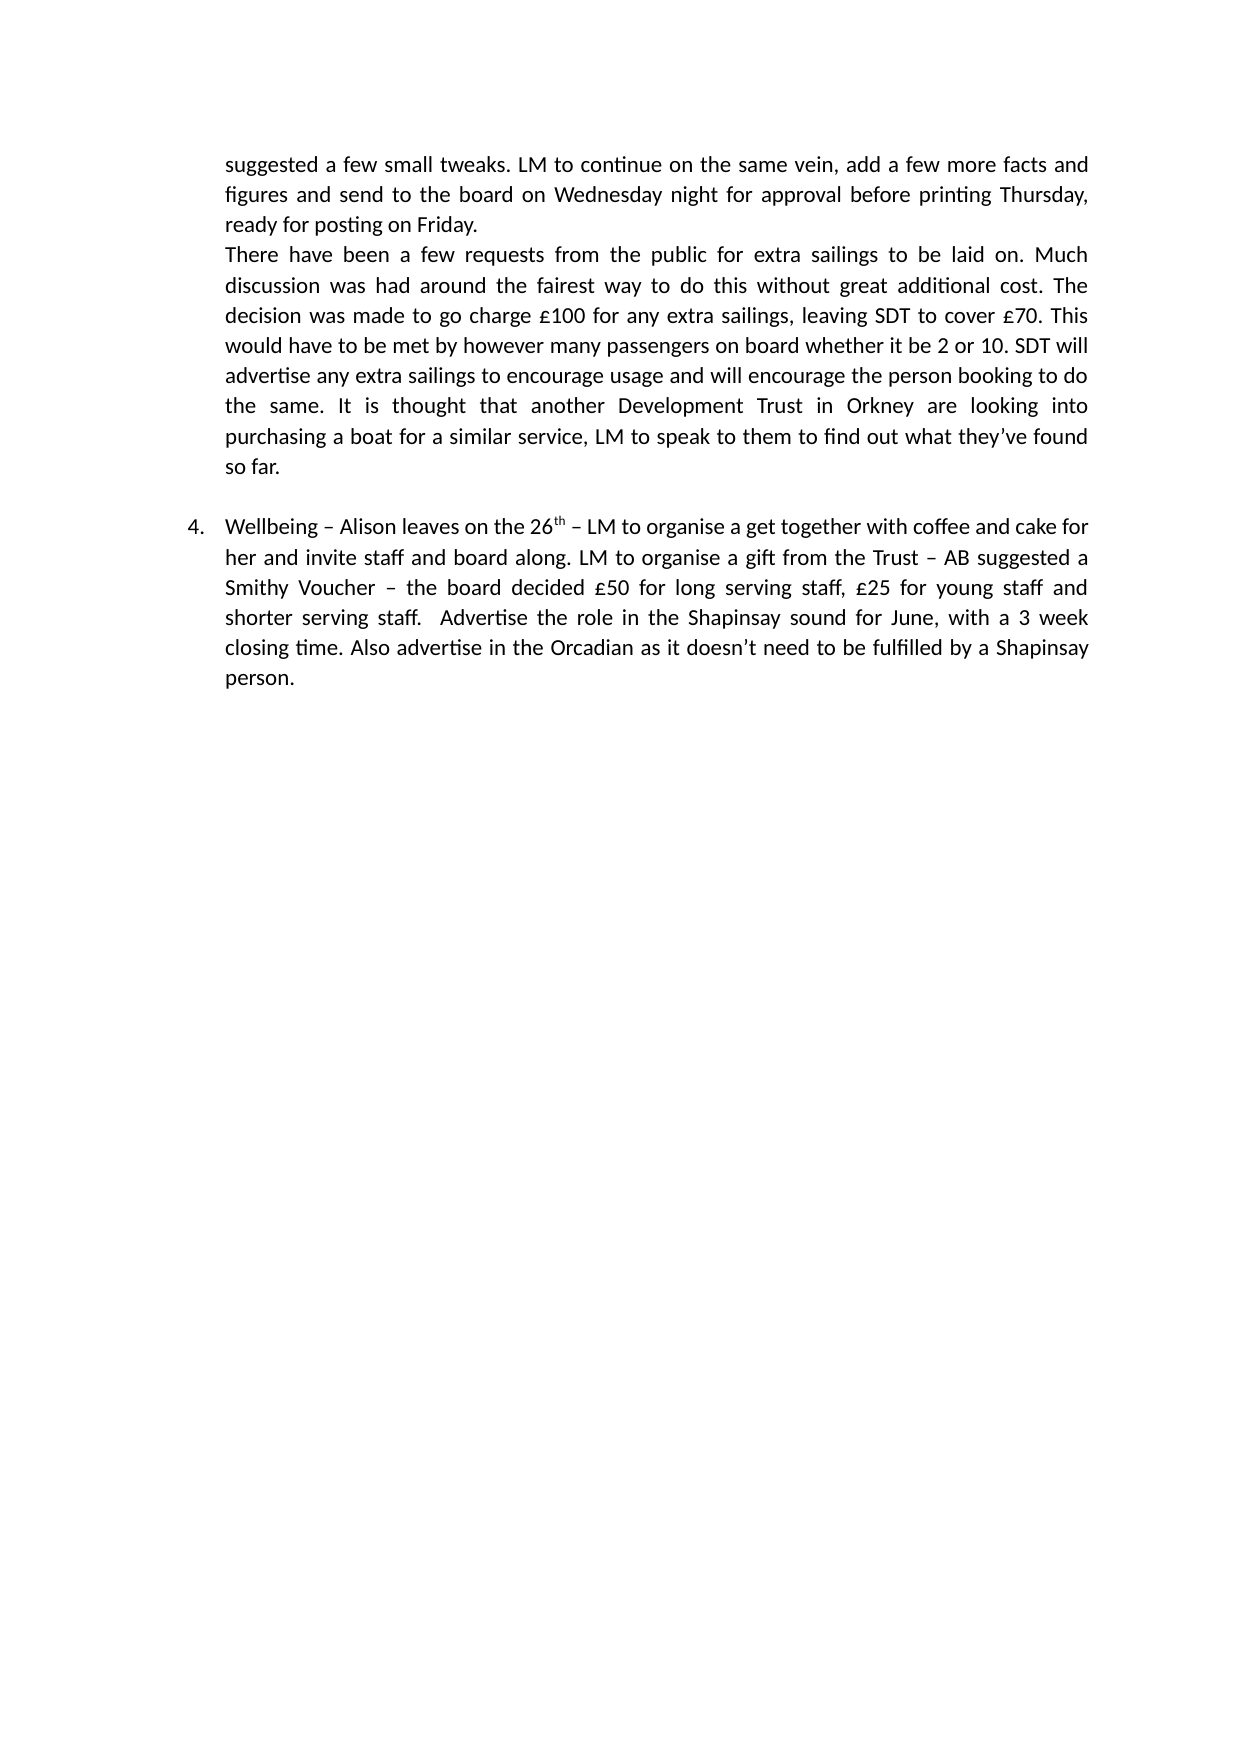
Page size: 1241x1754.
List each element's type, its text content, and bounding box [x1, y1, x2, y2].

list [187, 150, 1090, 238]
list Wellbeing – Alison leaves on the 26th – LM to organise a get together with coffee and cake for her and invite staff and board along. LM to organise a gift from the Trust – AB suggested a Smithy Voucher – the board decided £50 for long serving staff, £25 for young staff and shorter serving staff. Advertise the role in the Shapinsay sound for June, with a 3 week closing time. Also advertise in the Orcadian as it doesn’t need to be fulfilled by a Shapinsay person. [187, 512, 1090, 692]
list There have been a few requests from the public for extra sailings to be laid on. Much discussion was had around the fairest way to do this without great additional cost. The decision was made to go charge £100 for any extra sailings, leaving SDT to cover £70. This would have to be met by however many passengers on board whether it be 2 or 10. SDT will advertise any extra sailings to encourage usage and will encourage the person booking to do the same. It is thought that another Development Trust in Orkney are looking into purchasing a boat for a similar service, LM to speak to them to find out what they’ve found so far. [225, 241, 1090, 480]
